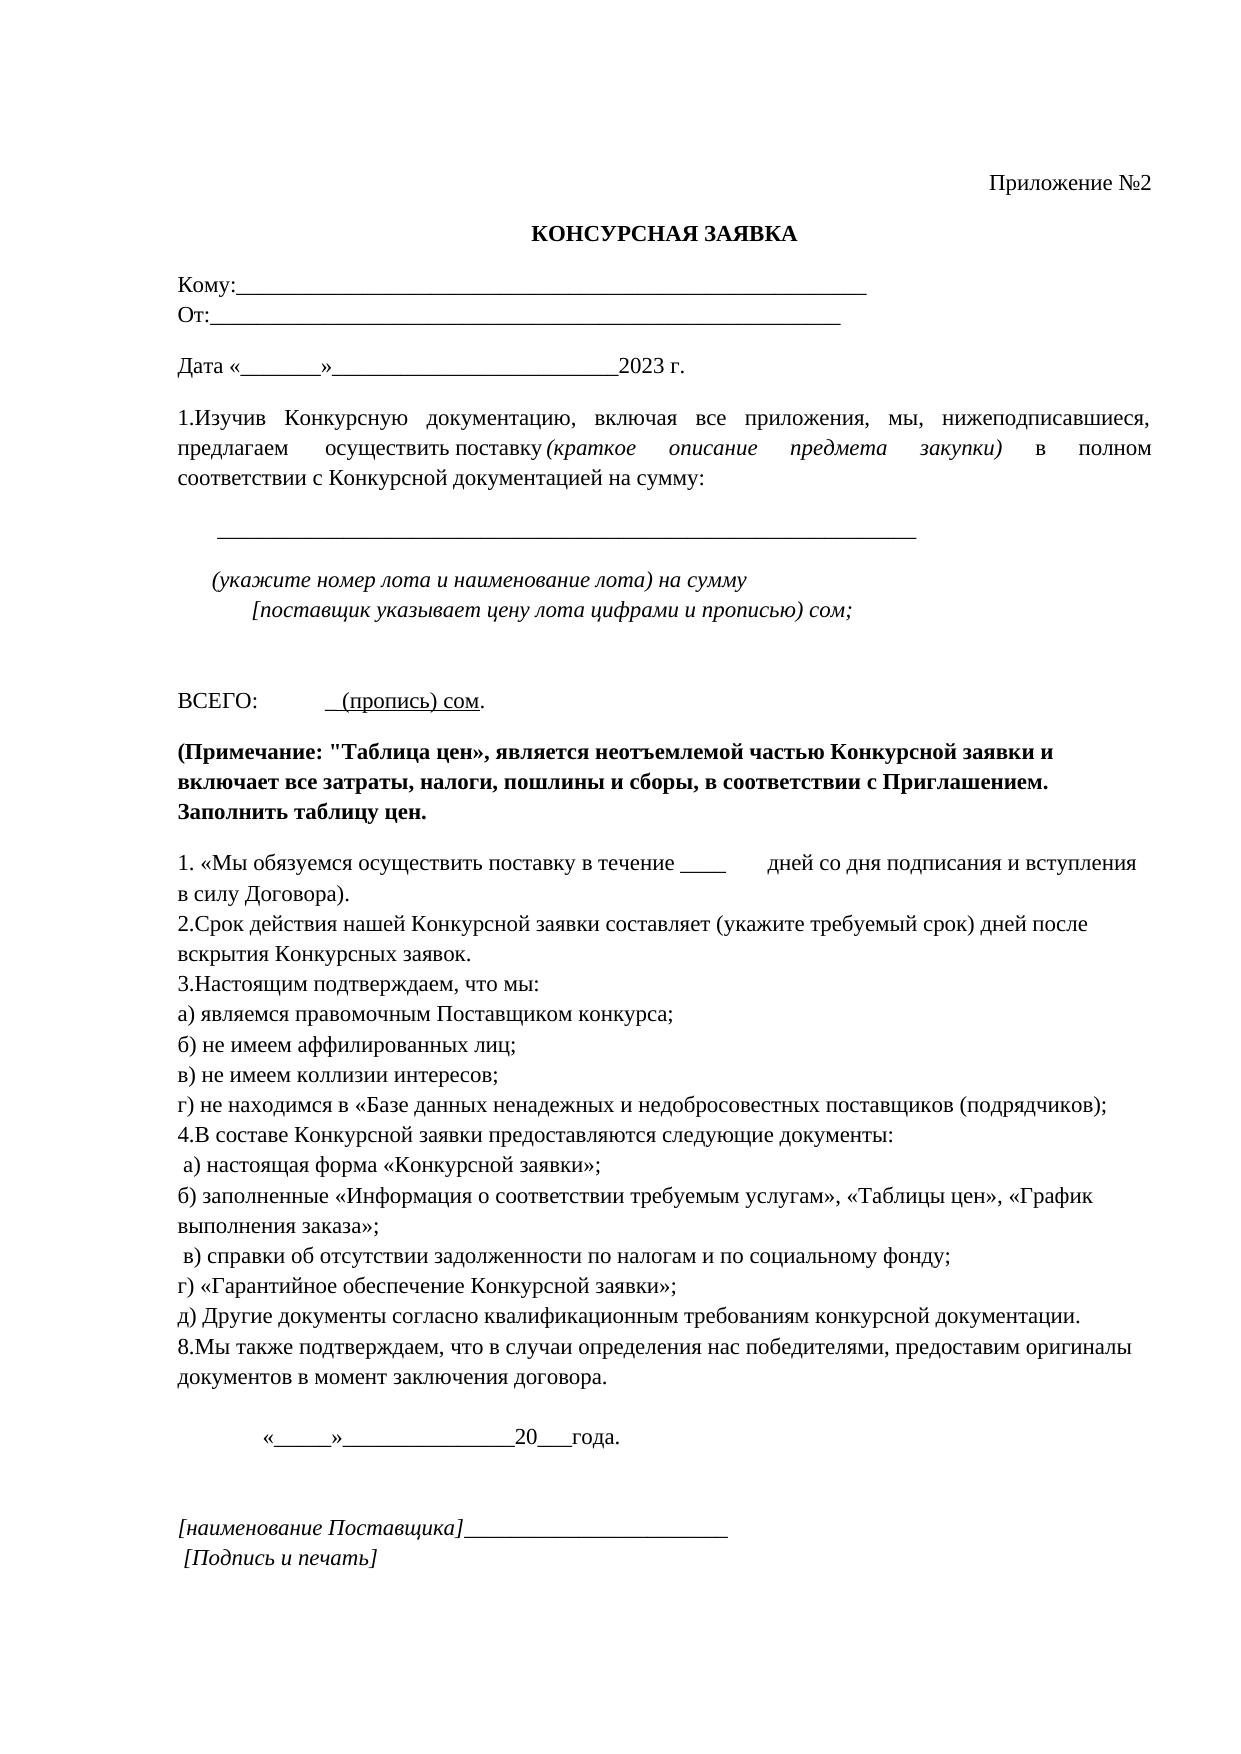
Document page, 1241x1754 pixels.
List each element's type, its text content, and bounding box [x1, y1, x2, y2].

text «_____»_______________20___года. [177, 1423, 1152, 1450]
text а) являемся правомочным Поставщиком конкурса; [177, 1000, 1152, 1027]
text [наименование Поставщика]_______________________ [177, 1514, 1152, 1540]
text (укажите номер лота и наименование лота) на сумму [177, 566, 1152, 592]
text б) не имеем аффилированных лиц; [177, 1031, 1152, 1057]
text Приложение №2 [177, 169, 1152, 196]
text б) заполненные «Информация о соответствии требуемым услугам», «Таблицы цен», «График выполнения заказа»; [177, 1182, 1152, 1238]
text (Примечание: "Таблица цен», является неотъемлемой частью Конкурсной заявки и включает все затраты, налоги, пошлины и сборы, в соответствии с Приглашением. Заполнить таблицу цен. [177, 738, 1152, 825]
text _____________________________________________________________ [177, 515, 1152, 541]
text 1.Изучив Конкурсную документацию, включая все приложения, мы, нижеподписавшиеся, предлагаем осуществить поставку (краткое описание предмета закупки) в полном соответствии с Конкурсной документацией на сумму: [177, 403, 1152, 490]
text 4.В составе Конкурсной заявки предоставляются следующие документы: [177, 1121, 1152, 1148]
text КОНСУРСНАЯ ЗАЯВКА [177, 220, 1152, 247]
text в) справки об отсутствии задолженности по налогам и по социальному фонду; [177, 1242, 1152, 1268]
text 1. «Мы обязуемся осуществить поставку в течение ____ дней со дня подписания и вступления в силу Договора). [177, 849, 1152, 906]
text 3.Настоящим подтверждаем, что мы: [177, 970, 1152, 997]
text ВСЕГО: _ (пропись) сом. [177, 687, 1152, 713]
text а) настоящая форма «Конкурсной заявки»; [177, 1151, 1152, 1178]
text г) не находимся в «Базе данных ненадежных и недобросовестных поставщиков (подрядчиков); [177, 1091, 1152, 1117]
text 8.Мы также подтверждаем, что в случаи определения нас победителями, предоставим оригиналы документов в момент заключения договора. [177, 1333, 1152, 1389]
text Кому:_______________________________________________________ От:_______________________________________________________ [177, 271, 1152, 328]
text 2.Срок действия нашей Конкурсной заявки составляет (укажите требуемый срок) дней после вскрытия Конкурсных заявок. [177, 910, 1152, 966]
text [поставщик указывает цену лота цифрами и прописью) сом; [177, 596, 1152, 623]
text [Подпись и печать] [177, 1544, 1152, 1571]
text в) не имеем коллизии интересов; [177, 1061, 1152, 1087]
text Дата «_______»_________________________2023 г. [177, 352, 1152, 379]
text д) Другие документы согласно квалификационным требованиям конкурсной документации. [177, 1302, 1152, 1329]
text г) «Гарантийное обеспечение Конкурсной заявки»; [177, 1272, 1152, 1299]
